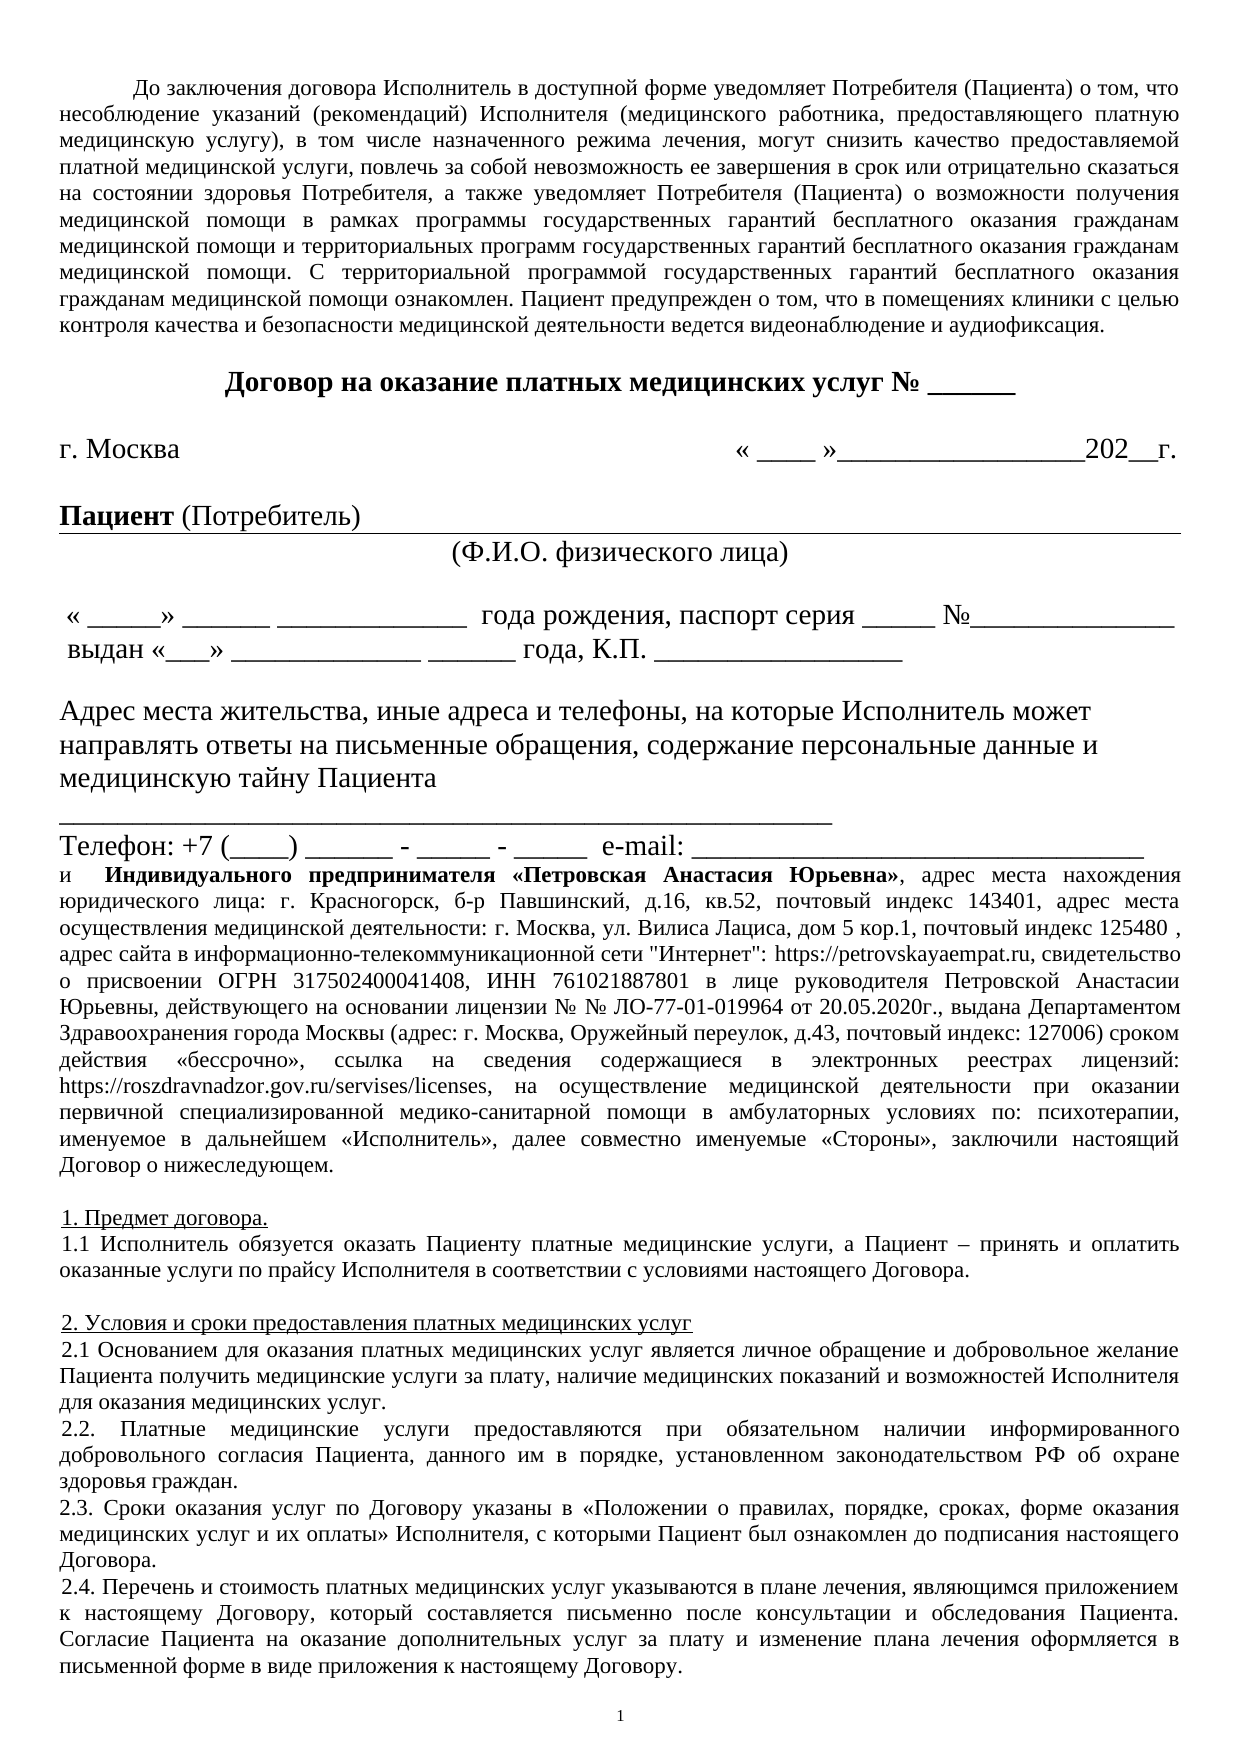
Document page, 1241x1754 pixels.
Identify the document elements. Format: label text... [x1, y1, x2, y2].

text Договор на оказание платных медицинских услуг № ______ [59, 364, 1181, 397]
text (Ф.И.О. физического лица) [59, 534, 1181, 568]
text г. Москва « ____ »_________________202__г. [59, 431, 1181, 464]
text 1. Предмет договора. [59, 1204, 1181, 1230]
text Пациент (Потребитель) [59, 498, 1181, 533]
text 1.1 Исполнитель обязуется оказать Пациенту платные медицинские услуги, а Пациент – принять и оплатить оказанные услуги по прайсу Исполнителя в соответствии с условиями настоящего Договора. [59, 1230, 1181, 1283]
text 2.1 Основанием для оказания платных медицинских услуг является личное обращение и добровольное желание Пациента получить медицинские услуги за плату, наличие медицинских показаний и возможностей Исполнителя для оказания медицинских услуг. [59, 1336, 1181, 1415]
text До заключения договора Исполнитель в доступной форме уведомляет Потребителя (Пациента) о том, что несоблюдение указаний (рекомендаций) Исполнителя (медицинского работника, предоставляющего платную медицинскую услугу), в том числе назначенного режима лечения, могут снизить качество предоставляемой платной медицинской услуги, повлечь за собой невозможность ее завершения в срок или отрицательно сказаться на состоянии здоровья Потребителя, а также уведомляет Потребителя (Пациента) о возможности получения медицинской помощи в рамках программы государственных гарантий бесплатного оказания гражданам медицинской помощи и территориальных программ государственных гарантий бесплатного оказания гражданам медицинской помощи. С территориальной программой государственных гарантий бесплатного оказания гражданам медицинской помощи ознакомлен. Пациент предупрежден о том, что в помещениях клиники с целью контроля качества и безопасности медицинской деятельности ведется видеонаблюдение и аудиофиксация. [59, 74, 1181, 337]
text 2.2. Платные медицинские услуги предоставляются при обязательном наличии информированного добровольного согласия Пациента, данного им в порядке, установленном законодательством РФ об охране здоровья граждан. [59, 1415, 1181, 1494]
text « _____» ______ _____________ года рождения, паспорт серия _____ №______________ выдан «___» _____________ ______ года, К.П. _________________ [59, 597, 1181, 664]
text Адрес места жительства, иные адреса и телефоны, на которые Исполнитель может направлять ответы на письменные обращения, содержание персональные данные и медицинскую тайну Пациента _____________________________________________________ [59, 693, 1181, 828]
text Телефон: +7 (____) ______ - _____ - _____ e-mail: _______________________________ [59, 828, 1181, 861]
text 2. Условия и сроки предоставления платных медицинских услуг [59, 1309, 1181, 1336]
text и Индивидуального предпринимателя «Петровская Анастасия Юрьевна», адрес места нахождения юридического лица: г. Красногорск, б-р Павшинский, д.16, кв.52, почтовый индекс 143401, адрес места осуществления медицинской деятельности: г. Москва, ул. Вилиса Лациса, дом 5 кор.1, почтовый индекс 125480 , адрес сайта в информационно-телекоммуникационной сети "Интернет": https://petrovskayaempat.ru, свидетельство о присвоении ОГРН 317502400041408, ИНН 761021887801 в лице руководителя Петровской Анастасии Юрьевны, действующего на основании лицензии № № ЛО-77-01-019964 от 20.05.2020г., выдана Департаментом Здравоохранения города Москвы (адрес: г. Москва, Оружейный переулок, д.43, почтовый индекс: 127006) сроком действия «бессрочно», ссылка на сведения содержащиеся в электронных реестрах лицензий: https://roszdravnadzor.gov.ru/servises/licenses, на осуществление медицинской деятельности при оказании первичной специализированной медико-санитарной помощи в амбулаторных условиях по: психотерапии, именуемое в дальнейшем «Исполнитель», далее совместно именуемые «Стороны», заключили настоящий Договор о нижеследующем. [59, 861, 1181, 1177]
text 2.3. Сроки оказания услуг по Договору указаны в «Положении о правилах, порядке, сроках, форме оказания медицинских услуг и их оплаты» Исполнителя, с которыми Пациент был ознакомлен до подписания настоящего Договора. [59, 1494, 1181, 1573]
text 2.4. Перечень и стоимость платных медицинских услуг указываются в плане лечения, являющимся приложением к настоящему Договору, который составляется письменно после консультации и обследования Пациента. Согласие Пациента на оказание дополнительных услуг за плату и изменение плана лечения оформляется в письменной форме в виде приложения к настоящему Договору. [59, 1573, 1181, 1678]
